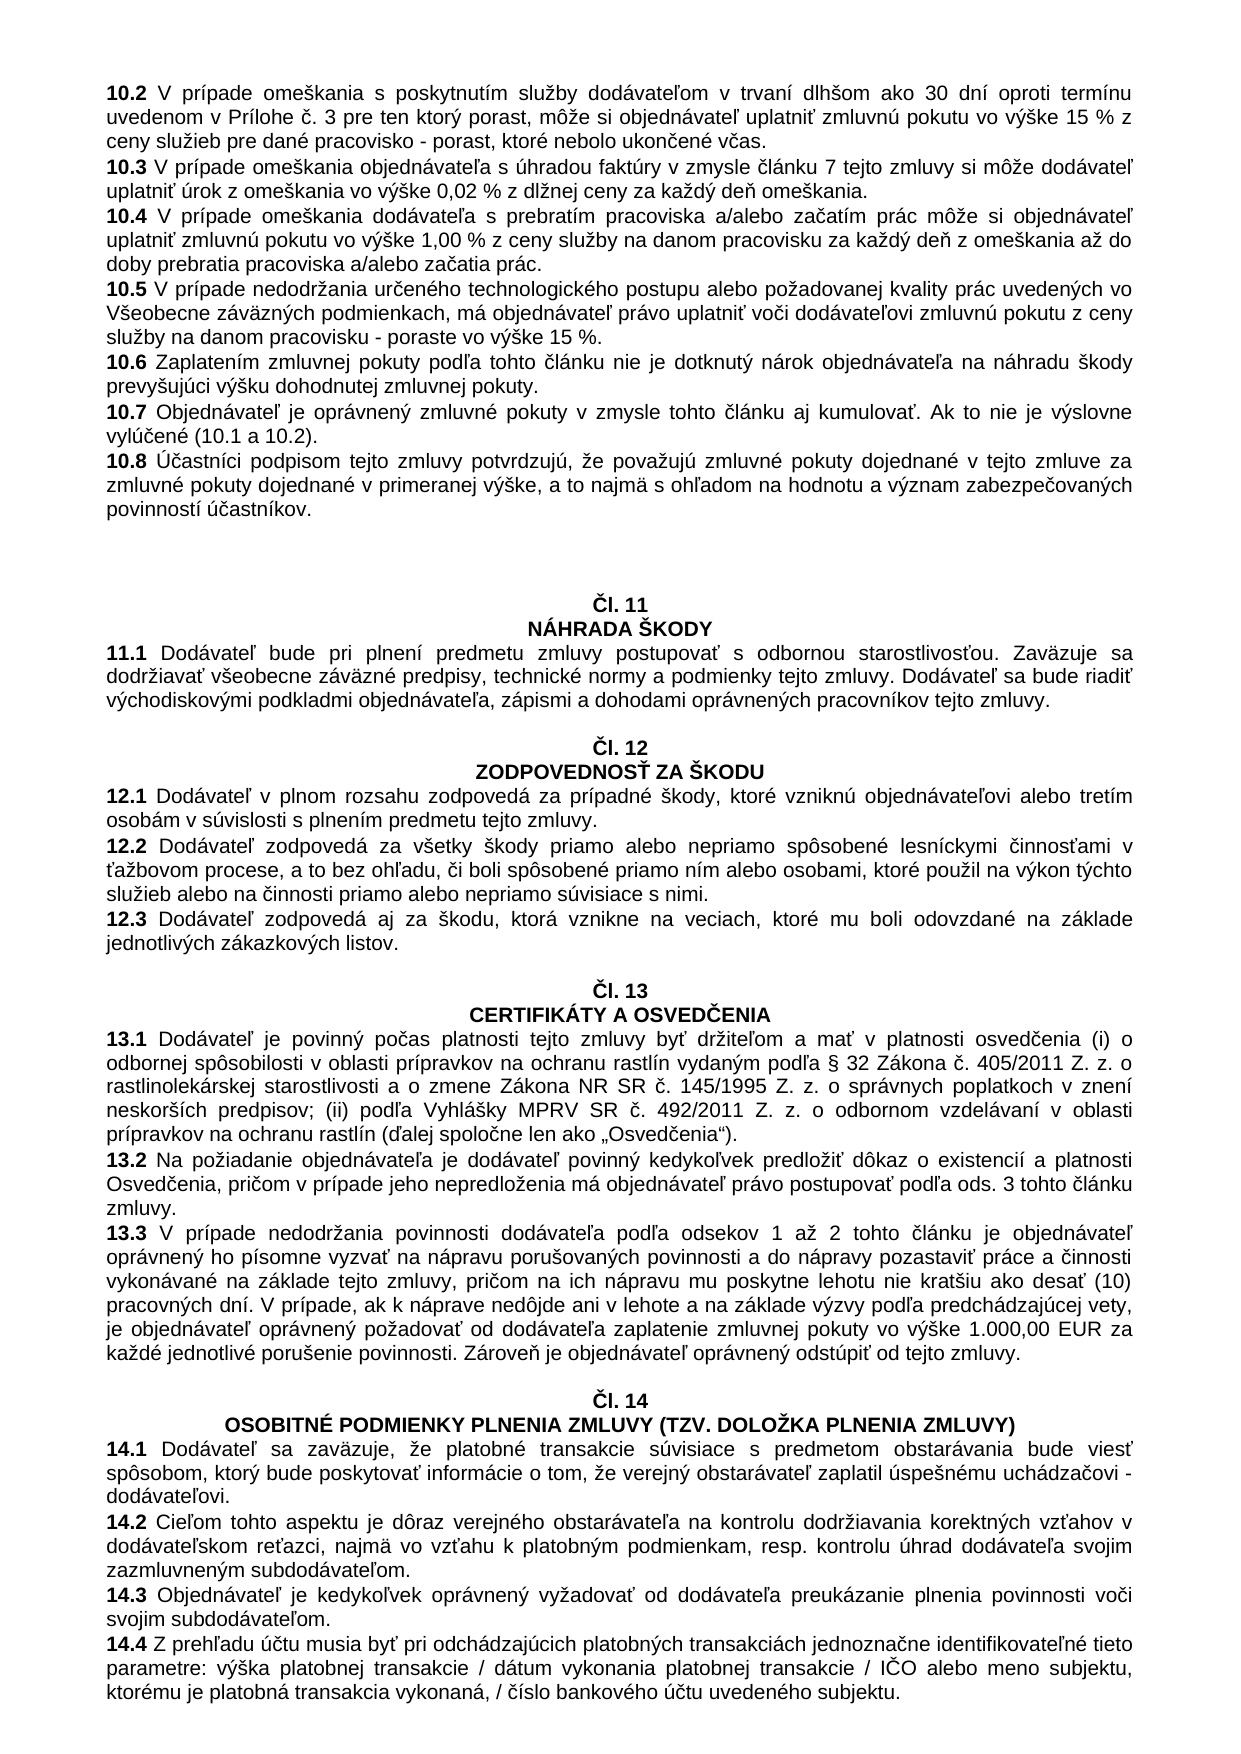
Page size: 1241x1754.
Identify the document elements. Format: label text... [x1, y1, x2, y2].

text 13.1 Dodávateľ je povinný počas platnosti tejto zmluvy byť držiteľom a mať v platnosti osvedčenia (i) o odbornej spôsobilosti v oblasti prípravkov na ochranu rastlín vydaným podľa § 32 Zákona č. 405/2011 Z. z. o rastlinolekárskej starostlivosti a o zmene Zákona NR SR č. 145/1995 Z. z. o správnych poplatkoch v znení neskorších predpisov; (ii) podľa Vyhlášky MPRV SR č. 492/2011 Z. z. o odbornom vzdelávaní v oblasti prípravkov na ochranu rastlín (ďalej spoločne len ako „Osvedčenia“). [106, 1026, 1134, 1146]
text OSOBITNÉ PODMIENKY PLNENIA ZMLUVY (TZV. DOLOŽKA PLNENIA ZMLUVY) [106, 1412, 1134, 1436]
text 10.3 V prípade omeškania objednávateľa s úhradou faktúry v zmysle článku 7 tejto zmluvy si môže dodávateľ uplatniť úrok z omeškania vo výške 0,02 % z dlžnej ceny za každý deň omeškania. [106, 154, 1134, 202]
text 13.2 Na požiadanie objednávateľa je dodávateľ povinný kedykoľvek predložiť dôkaz o existencií a platnosti Osvedčenia, pričom v prípade jeho nepredloženia má objednávateľ právo postupovať podľa ods. 3 tohto článku zmluvy. [106, 1148, 1134, 1219]
text 12.2 Dodávateľ zodpovedá za všetky škody priamo alebo nepriamo spôsobené lesníckymi činnosťami v ťažbovom procese, a to bez ohľadu, či boli spôsobené priamo ním alebo osobami, ktoré použil na výkon týchto služieb alebo na činnosti priamo alebo nepriamo súvisiace s nimi. [106, 833, 1134, 905]
text 13.3 V prípade nedodržania povinnosti dodávateľa podľa odsekov 1 až 2 tohto článku je objednávateľ oprávnený ho písomne vyzvať na nápravu porušovaných povinnosti a do nápravy pozastaviť práce a činnosti vykonávané na základe tejto zmluvy, pričom na ich nápravu mu poskytne lehotu nie kratšiu ako desať (10) pracovných dní. V prípade, ak k náprave nedôjde ani v lehote a na základe výzvy podľa predchádzajúcej vety, je objednávateľ oprávnený požadovať od dodávateľa zaplatenie zmluvnej pokuty vo výške 1.000,00 EUR za každé jednotlivé porušenie povinnosti. Zároveň je objednávateľ oprávnený odstúpiť od tejto zmluvy. [106, 1221, 1134, 1364]
text 12.3 Dodávateľ zodpovedá aj za škodu, ktorá vznikne na veciach, ktoré mu boli odovzdané na základe jednotlivých zákazkových listov. [106, 907, 1134, 954]
text 10.6 Zaplatením zmluvnej pokuty podľa tohto článku nie je dotknutý nárok objednávateľa na náhradu škody prevyšujúci výšku dohodnutej zmluvnej pokuty. [106, 350, 1134, 398]
text 10.7 Objednávateľ je oprávnený zmluvné pokuty v zmysle tohto článku aj kumulovať. Ak to nie je výslovne vylúčené (10.1 a 10.2). [106, 399, 1134, 447]
text Čl. 14 [106, 1388, 1134, 1412]
text ZODPOVEDNOSŤ ZA ŠKODU [106, 760, 1134, 784]
text Čl. 13 [106, 978, 1134, 1002]
text 14.2 Cieľom tohto aspektu je dôraz verejného obstarávateľa na kontrolu dodržiavania korektných vzťahov v dodávateľskom reťazci, najmä vo vzťahu k platobným podmienkam, resp. kontrolu úhrad dodávateľa svojim zazmluvneným subdodávateľom. [106, 1509, 1134, 1581]
text 10.4 V prípade omeškania dodávateľa s prebratím pracoviska a/alebo začatím prác môže si objednávateľ uplatniť zmluvnú pokutu vo výške 1,00 % z ceny služby na danom pracovisku za každý deň z omeškania až do doby prebratia pracoviska a/alebo začatia prác. [106, 204, 1134, 276]
text 10.2 V prípade omeškania s poskytnutím služby dodávateľom v trvaní dlhšom ako 30 dní oproti termínu uvedenom v Prílohe č. 3 pre ten ktorý porast, môže si objednávateľ uplatniť zmluvnú pokutu vo výške 15 % z ceny služieb pre dané pracovisko - porast, ktoré nebolo ukončené včas. [106, 81, 1134, 153]
text 10.5 V prípade nedodržania určeného technologického postupu alebo požadovanej kvality prác uvedených vo Všeobecne záväzných podmienkach, má objednávateľ právo uplatniť voči dodávateľovi zmluvnú pokutu z ceny služby na danom pracovisku - poraste vo výške 15 %. [106, 277, 1134, 349]
text CERTIFIKÁTY A OSVEDČENIA [106, 1002, 1134, 1026]
text 12.1 Dodávateľ v plnom rozsahu zodpovedá za prípadné škody, ktoré vzniknú objednávateľovi alebo tretím osobám v súvislosti s plnením predmetu tejto zmluvy. [106, 784, 1134, 832]
text NÁHRADA ŠKODY [106, 616, 1134, 640]
text 11.1 Dodávateľ bude pri plnení predmetu zmluvy postupovať s odbornou starostlivosťou. Zaväzuje sa dodržiavať všeobecne záväzné predpisy, technické normy a podmienky tejto zmluvy. Dodávateľ sa bude riadiť východiskovými podkladmi objednávateľa, zápismi a dohodami oprávnených pracovníkov tejto zmluvy. [106, 640, 1134, 712]
text 14.3 Objednávateľ je kedykoľvek oprávnený vyžadovať od dodávateľa preukázanie plnenia povinnosti voči svojim subdodávateľom. [106, 1582, 1134, 1630]
text 14.4 Z prehľadu účtu musia byť pri odchádzajúcich platobných transakciách jednoznačne identifikovateľné tieto parametre: výška platobnej transakcie / dátum vykonania platobnej transakcie / IČO alebo meno subjektu, ktorému je platobná transakcia vykonaná, / číslo bankového účtu uvedeného subjektu. [106, 1632, 1134, 1703]
text 10.8 Účastníci podpisom tejto zmluvy potvrdzujú, že považujú zmluvné pokuty dojednané v tejto zmluve za zmluvné pokuty dojednané v primeranej výške, a to najmä s ohľadom na hodnotu a význam zabezpečovaných povinností účastníkov. [106, 449, 1134, 521]
text Čl. 12 [106, 736, 1134, 760]
text 14.1 Dodávateľ sa zaväzuje, že platobné transakcie súvisiace s predmetom obstarávania bude viesť spôsobom, ktorý bude poskytovať informácie o tom, že verejný obstarávateľ zaplatil úspešnému uchádzačovi - dodávateľovi. [106, 1436, 1134, 1508]
text Čl. 11 [106, 592, 1134, 616]
